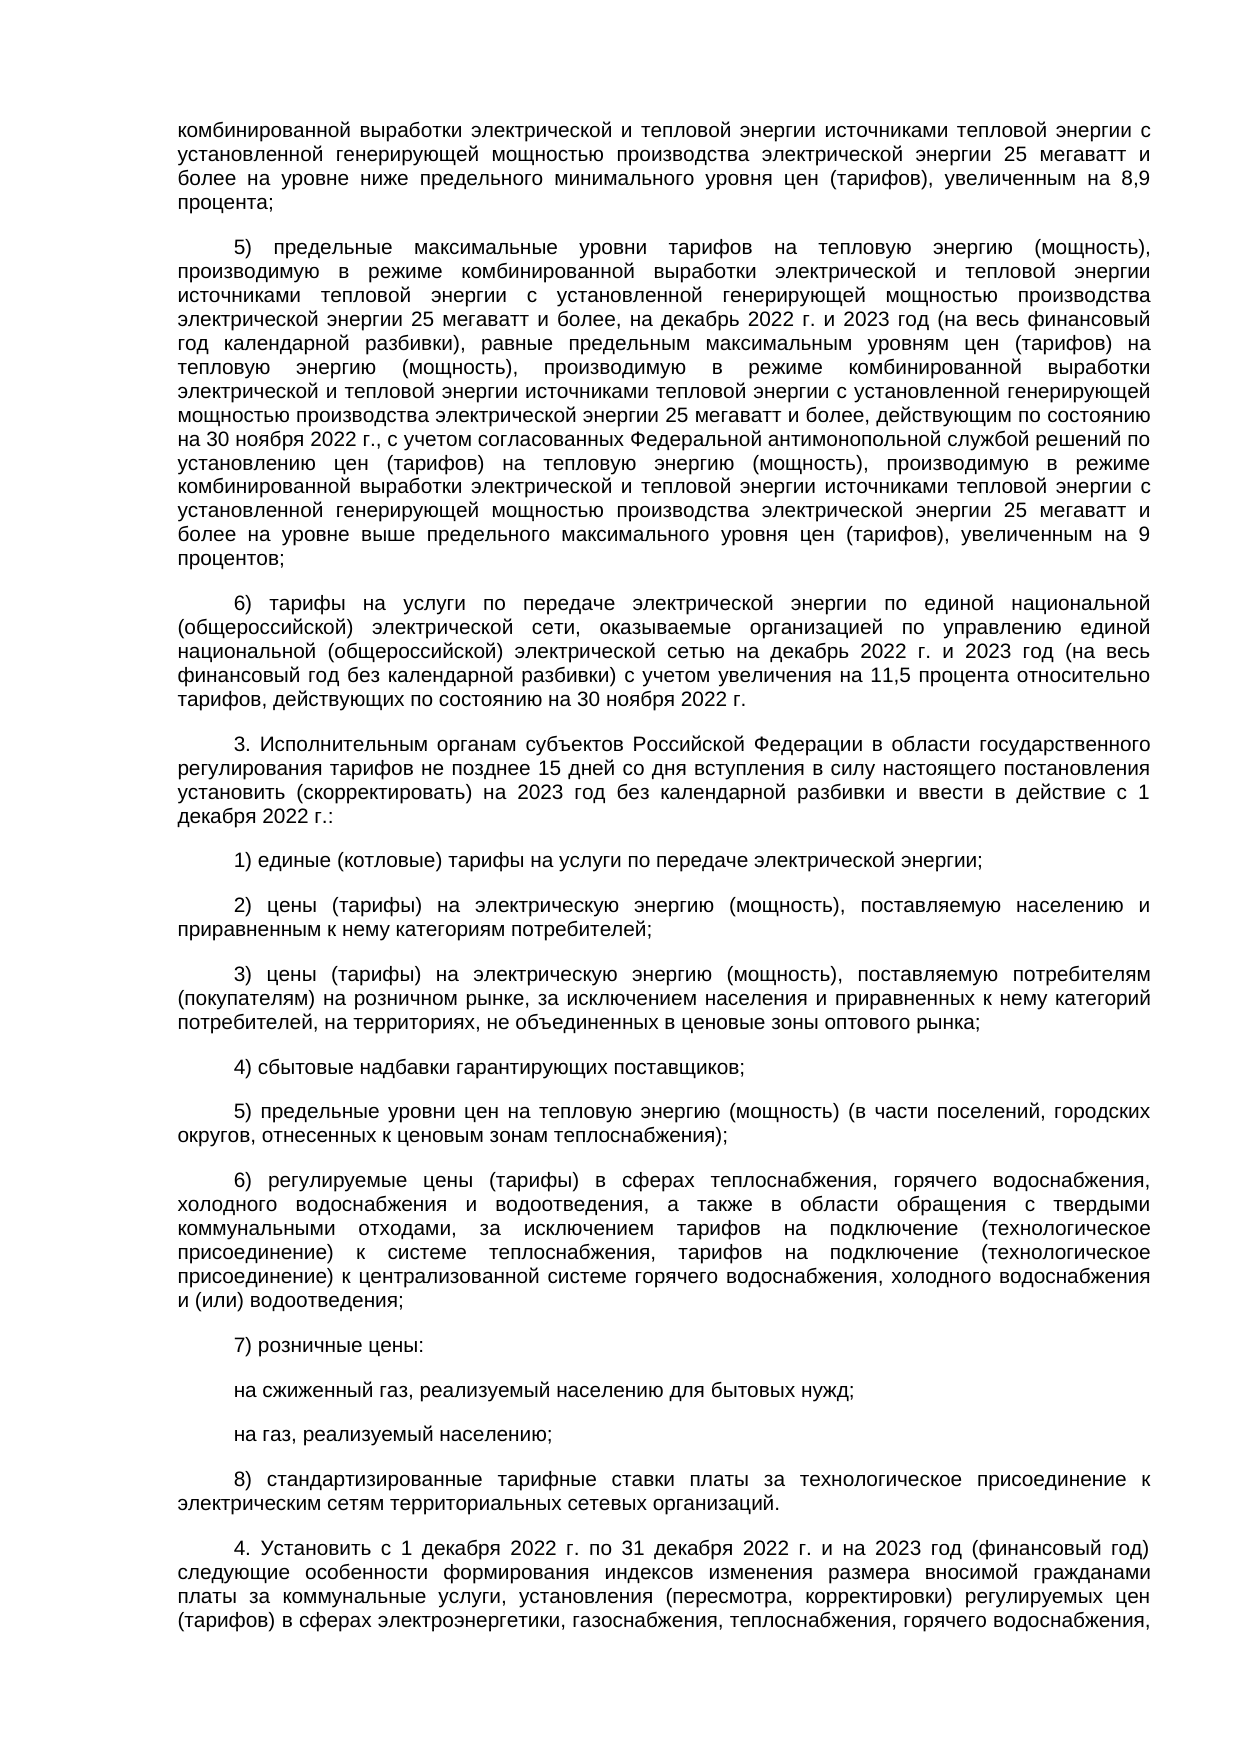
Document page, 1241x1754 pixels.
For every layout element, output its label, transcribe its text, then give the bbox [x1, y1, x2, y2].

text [177, 1536, 1152, 1632]
text 3) цены (тарифы) на электрическую энергию (мощность), поставляемую потребителям (покупателям) на розничном рынке, за исключением населения и приравненных к нему категорий потребителей, на территориях, не объединенных в ценовые зоны оптового рынка; [177, 962, 1152, 1034]
text 6) регулируемые цены (тарифы) в сферах теплоснабжения, горячего водоснабжения, холодного водоснабжения и водоотведения, а также в области обращения с твердыми коммунальными отходами, за исключением тарифов на подключение (технологическое присоединение) к системе теплоснабжения, тарифов на подключение (технологическое присоединение) к централизованной системе горячего водоснабжения, холодного водоснабжения и (или) водоотведения; [177, 1168, 1152, 1312]
text 8) стандартизированные тарифные ставки платы за технологическое присоединение к электрическим сетям территориальных сетевых организаций. [177, 1467, 1152, 1515]
text 7) розничные цены: [177, 1333, 1152, 1357]
text на сжиженный газ, реализуемый населению для бытовых нужд; [177, 1377, 1152, 1401]
text 5) предельные уровни цен на тепловую энергию (мощность) (в части поселений, городских округов, отнесенных к ценовым зонам теплоснабжения); [177, 1099, 1152, 1147]
text 4) сбытовые надбавки гарантирующих поставщиков; [177, 1054, 1152, 1078]
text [177, 118, 1152, 214]
text 5) предельные максимальные уровни тарифов на тепловую энергию (мощность), производимую в режиме комбинированной выработки электрической и тепловой энергии источниками тепловой энергии с установленной генерирующей мощностью производства электрической энергии 25 мегаватт и более, на декабрь 2022 г. и 2023 год (на весь финансовый год календарной разбивки), равные предельным максимальным уровням цен (тарифов) на тепловую энергию (мощность), производимую в режиме комбинированной выработки электрической и тепловой энергии источниками тепловой энергии с установленной генерирующей мощностью производства электрической энергии 25 мегаватт и более, действующим по состоянию на 30 ноября 2022 г., с учетом согласованных Федеральной антимонопольной службой решений по установлению цен (тарифов) на тепловую энергию (мощность), производимую в режиме комбинированной выработки электрической и тепловой энергии источниками тепловой энергии с установленной генерирующей мощностью производства электрической энергии 25 мегаватт и более на уровне выше предельного максимального уровня цен (тарифов), увеличенным на 9 процентов; [177, 235, 1152, 570]
text 1) единые (котловые) тарифы на услуги по передаче электрической энергии; [177, 848, 1152, 872]
text 2) цены (тарифы) на электрическую энергию (мощность), поставляемую населению и приравненным к нему категориям потребителей; [177, 893, 1152, 941]
text 6) тарифы на услуги по передаче электрической энергии по единой национальной (общероссийской) электрической сети, оказываемые организацией по управлению единой национальной (общероссийской) электрической сетью на декабрь 2022 г. и 2023 год (на весь финансовый год без календарной разбивки) с учетом увеличения на 11,5 процента относительно тарифов, действующих по состоянию на 30 ноября 2022 г. [177, 591, 1152, 711]
text на газ, реализуемый населению; [177, 1422, 1152, 1446]
text 3. Исполнительным органам субъектов Российской Федерации в области государственного регулирования тарифов не позднее 15 дней со дня вступления в силу настоящего постановления установить (скорректировать) на 2023 год без календарной разбивки и ввести в действие с 1 декабря 2022 г.: [177, 732, 1152, 827]
